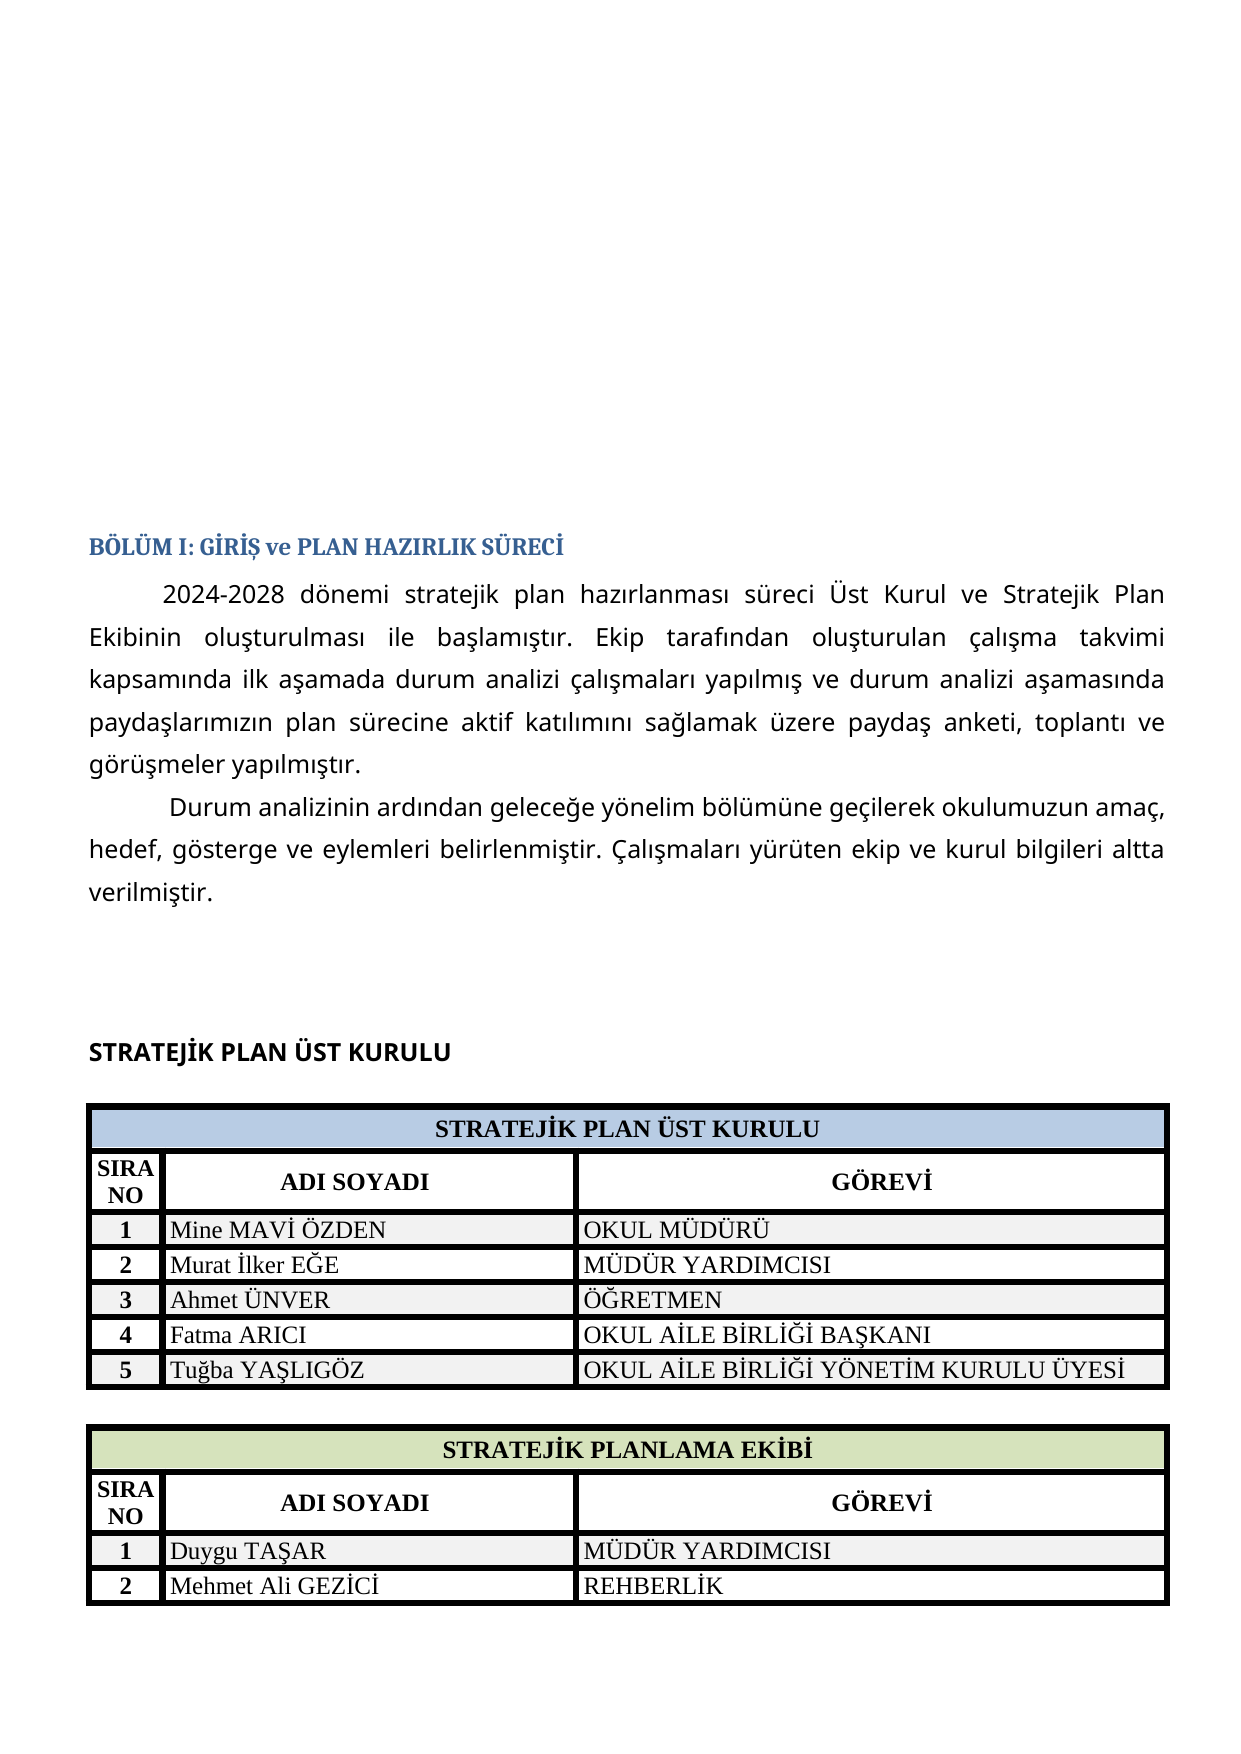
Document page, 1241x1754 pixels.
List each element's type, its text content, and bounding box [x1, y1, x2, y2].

table_cell 5 [92, 1355, 159, 1384]
table_cell Mehmet Ali GEZİCİ [166, 1571, 573, 1600]
table_cell ADI SOYADI [166, 1475, 573, 1530]
table_cell GÖREVİ [579, 1475, 1164, 1530]
table_cell OKUL AİLE BİRLİĞİ YÖNETİM KURULU ÜYESİ [579, 1355, 1164, 1384]
table_cell SIRA NO [92, 1475, 159, 1530]
table_cell 1 [92, 1536, 159, 1565]
table_cell 3 [92, 1285, 159, 1314]
table_cell Fatma ARICI [166, 1320, 573, 1349]
table_cell Duygu TAŞAR [166, 1536, 573, 1565]
table_cell Murat İlker EĞE [166, 1250, 573, 1279]
table_header STRATEJİK PLANLAMA EKİBİ [92, 1431, 1164, 1468]
table_cell 2 [92, 1571, 159, 1600]
table_cell MÜDÜR YARDIMCISI [579, 1536, 1164, 1565]
table_cell 2 [92, 1250, 159, 1279]
table_cell Ahmet ÜNVER [166, 1285, 573, 1314]
table_cell SIRA NO [92, 1154, 159, 1209]
table_cell MÜDÜR YARDIMCISI [579, 1250, 1164, 1279]
table_cell 1 [92, 1215, 159, 1244]
table_cell OKUL AİLE BİRLİĞİ BAŞKANI [579, 1320, 1164, 1349]
table_cell ADI SOYADI [166, 1154, 573, 1209]
table_cell Tuğba YAŞLIGÖZ [166, 1355, 573, 1384]
subtitle BÖLÜM I: GİRİŞ ve PLAN HAZIRLIK SÜRECİ [89, 532, 1166, 561]
table_cell REHBERLİK [579, 1571, 1164, 1600]
table_cell Mine MAVİ ÖZDEN [166, 1215, 573, 1244]
table_header STRATEJİK PLAN ÜST KURULU [92, 1110, 1164, 1147]
table_cell ÖĞRETMEN [579, 1285, 1164, 1314]
table_cell OKUL MÜDÜRÜ [579, 1215, 1164, 1244]
text STRATEJİK PLAN ÜST KURULU [89, 1035, 1166, 1069]
text 2024-2028 dönemi stratejik plan hazırlanması süreci Üst Kurul ve Stratejik Plan Ekibinin oluşturulması ile başlamıştır. Ekip tarafından oluşturulan çalışma takvimi kapsamında ilk aşamada durum analizi çalışmaları yapılmış ve durum analizi aşamasında paydaşlarımızın plan sürecine aktif katılımını sağlamak üzere paydaş anketi, toplantı ve görüşmeler yapılmıştır. [89, 577, 1166, 781]
table_cell GÖREVİ [579, 1154, 1164, 1209]
table_cell 4 [92, 1320, 159, 1349]
text Durum analizinin ardından geleceğe yönelim bölümüne geçilerek okulumuzun amaç, hedef, gösterge ve eylemleri belirlenmiştir. Çalışmaları yürüten ekip ve kurul bilgileri altta verilmiştir. [89, 789, 1166, 908]
